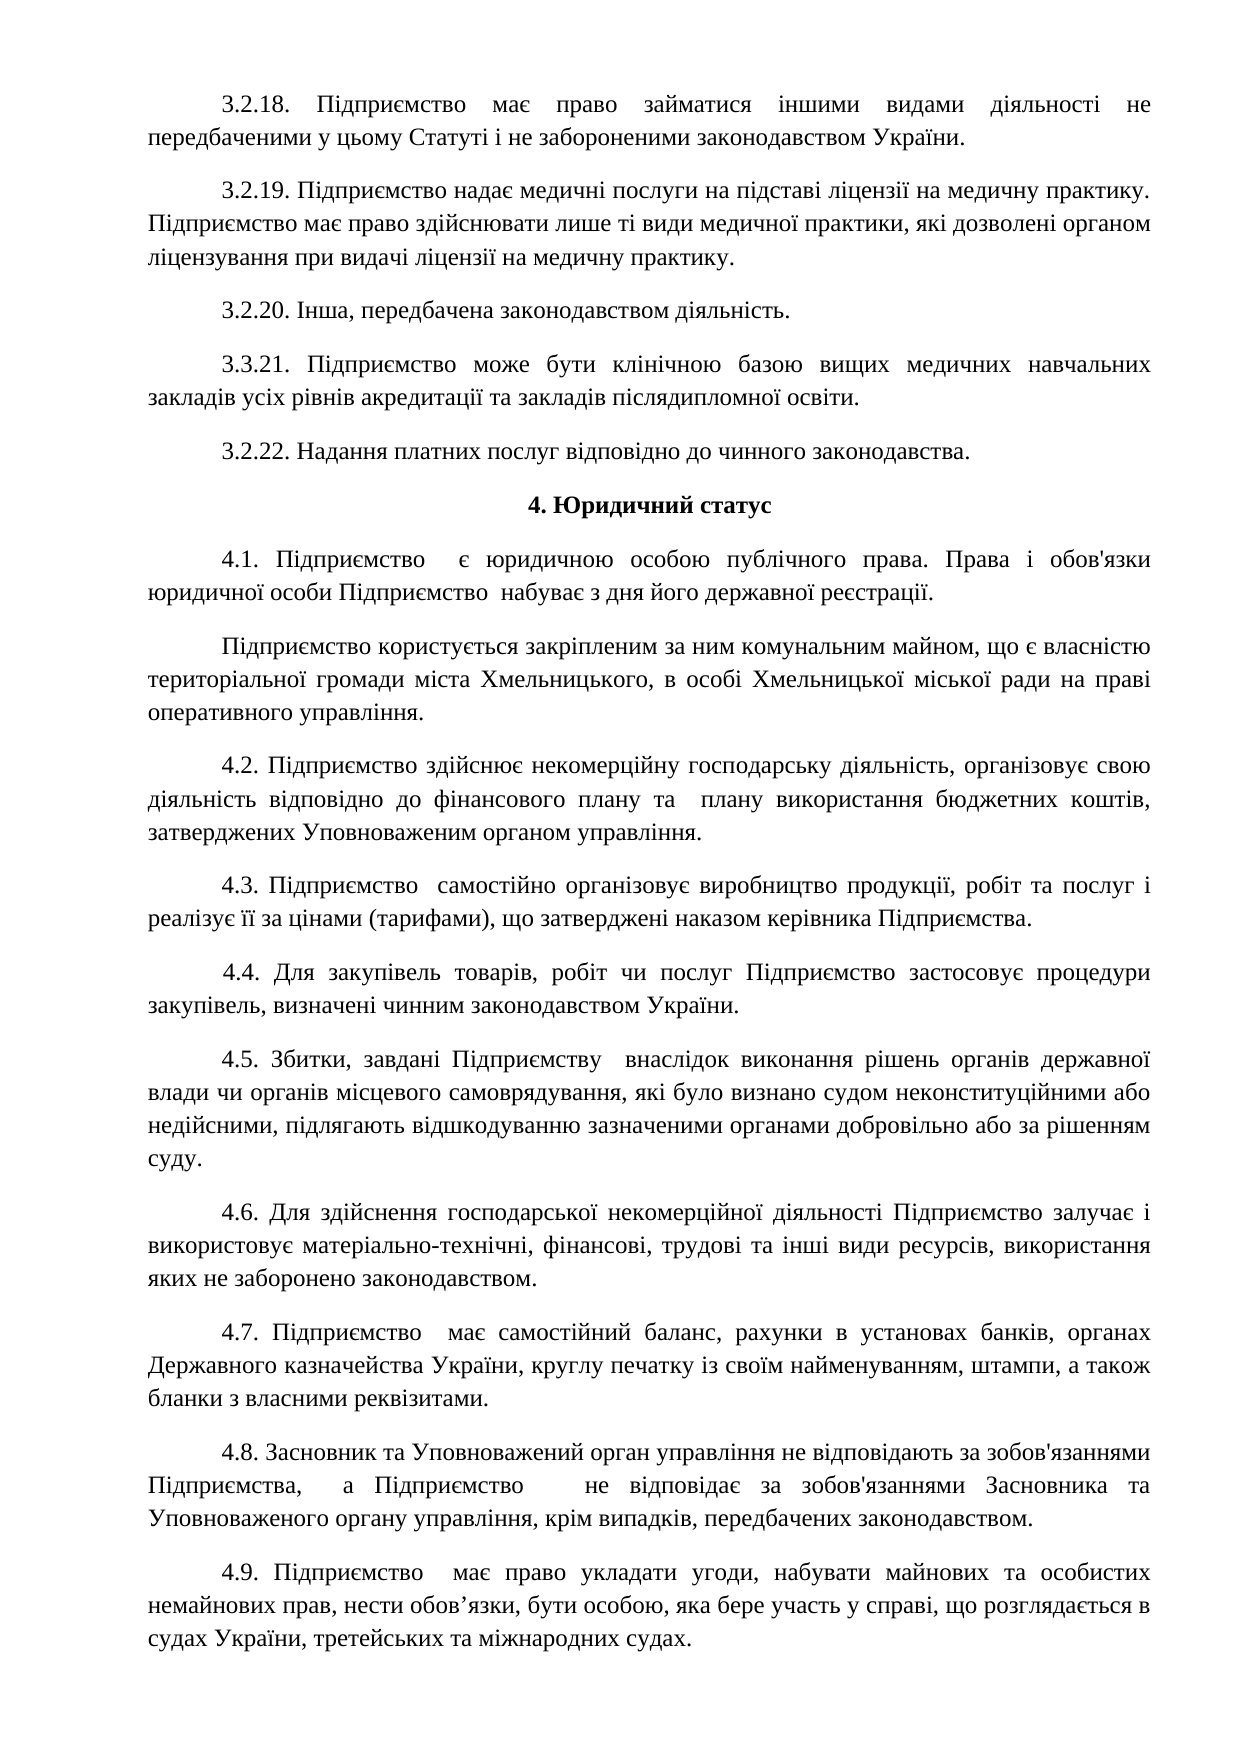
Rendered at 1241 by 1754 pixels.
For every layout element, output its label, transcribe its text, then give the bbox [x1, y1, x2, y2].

text Підприємство користується закріпленим за ним комунальним майном, що є власністю територіальної громади міста Хмельницького, в особі Хмельницької міської ради на праві оперативного управління. [148, 631, 1152, 726]
text 4.6. Для здійснення господарської некомерційної діяльності Підприємство залучає і використовує матеріально-технічні, фінансові, трудові та інші види ресурсів, використання яких не заборонено законодавством. [148, 1197, 1152, 1292]
text 3.2.22. Надання платних послуг відповідно до чинного законодавства. [148, 436, 1152, 465]
text 3.2.20. Інша, передбачена законодавством діяльність. [148, 295, 1152, 324]
text 4. Юридичний статус [148, 490, 1152, 519]
text 4.2. Підприємство здійснює некомерційну господарську діяльність, організовує свою діяльність відповідно до фінансового плану та плану використання бюджетних коштів, затверджених Уповноваженим органом управління. [148, 751, 1152, 845]
text 3.3.21. Підприємство може бути клінічною базою вищих медичних навчальних закладів усіх рівнів акредитації та закладів післядипломної освіти. [148, 349, 1152, 411]
text 4.9. Підприємство має право укладати угоди, набувати майнових та особистих немайнових прав, нести обов’язки, бути особою, яка бере участь у справі, що розглядається в судах України, третейських та міжнародних судах. [148, 1557, 1152, 1652]
text 4.4. Для закупівель товарів, робіт чи послуг Підприємство застосовує процедури закупівель, визначені чинним законодавством України. [148, 957, 1152, 1019]
text 4.1. Підприємство є юридичною особою публічного права. Права і обов'язки юридичної особи Підприємство набуває з дня його державної реєстрації. [148, 544, 1152, 606]
text 4.3. Підприємство самостійно організовує виробництво продукції, робіт та послуг і реалізує її за цінами (тарифами), що затверджені наказом керівника Підприємства. [148, 871, 1152, 932]
text 3.2.18. Підприємство має право займатися іншими видами діяльності не передбаченими у цьому Статуті і не забороненими законодавством України. [148, 89, 1152, 150]
text 4.8. Засновник та Уповноважений орган управління не відповідають за зобов'язаннями Підприємства, а Підприємство не відповідає за зобов'язаннями Засновника та Уповноваженого органу управління, крім випадків, передбачених законодавством. [148, 1437, 1152, 1532]
text 3.2.19. Підприємство надає медичні послуги на підставі ліцензії на медичну практику. Підприємство має право здійснювати лише ті види медичної практики, які дозволені органом ліцензування при видачі ліцензії на медичну практику. [148, 176, 1152, 270]
text 4.5. Збитки, завдані Підприємству внаслідок виконання рішень органів державної влади чи органів місцевого самоврядування, які було визнано судом неконституційними або недійсними, підлягають відшкодуванню зазначеними органами добровільно або за рішенням суду. [148, 1044, 1152, 1172]
text 4.7. Підприємство має самостійний баланс, рахунки в установах банків, органах Державного казначейства України, круглу печатку із своїм найменуванням, штампи, а також бланки з власними реквізитами. [148, 1317, 1152, 1412]
